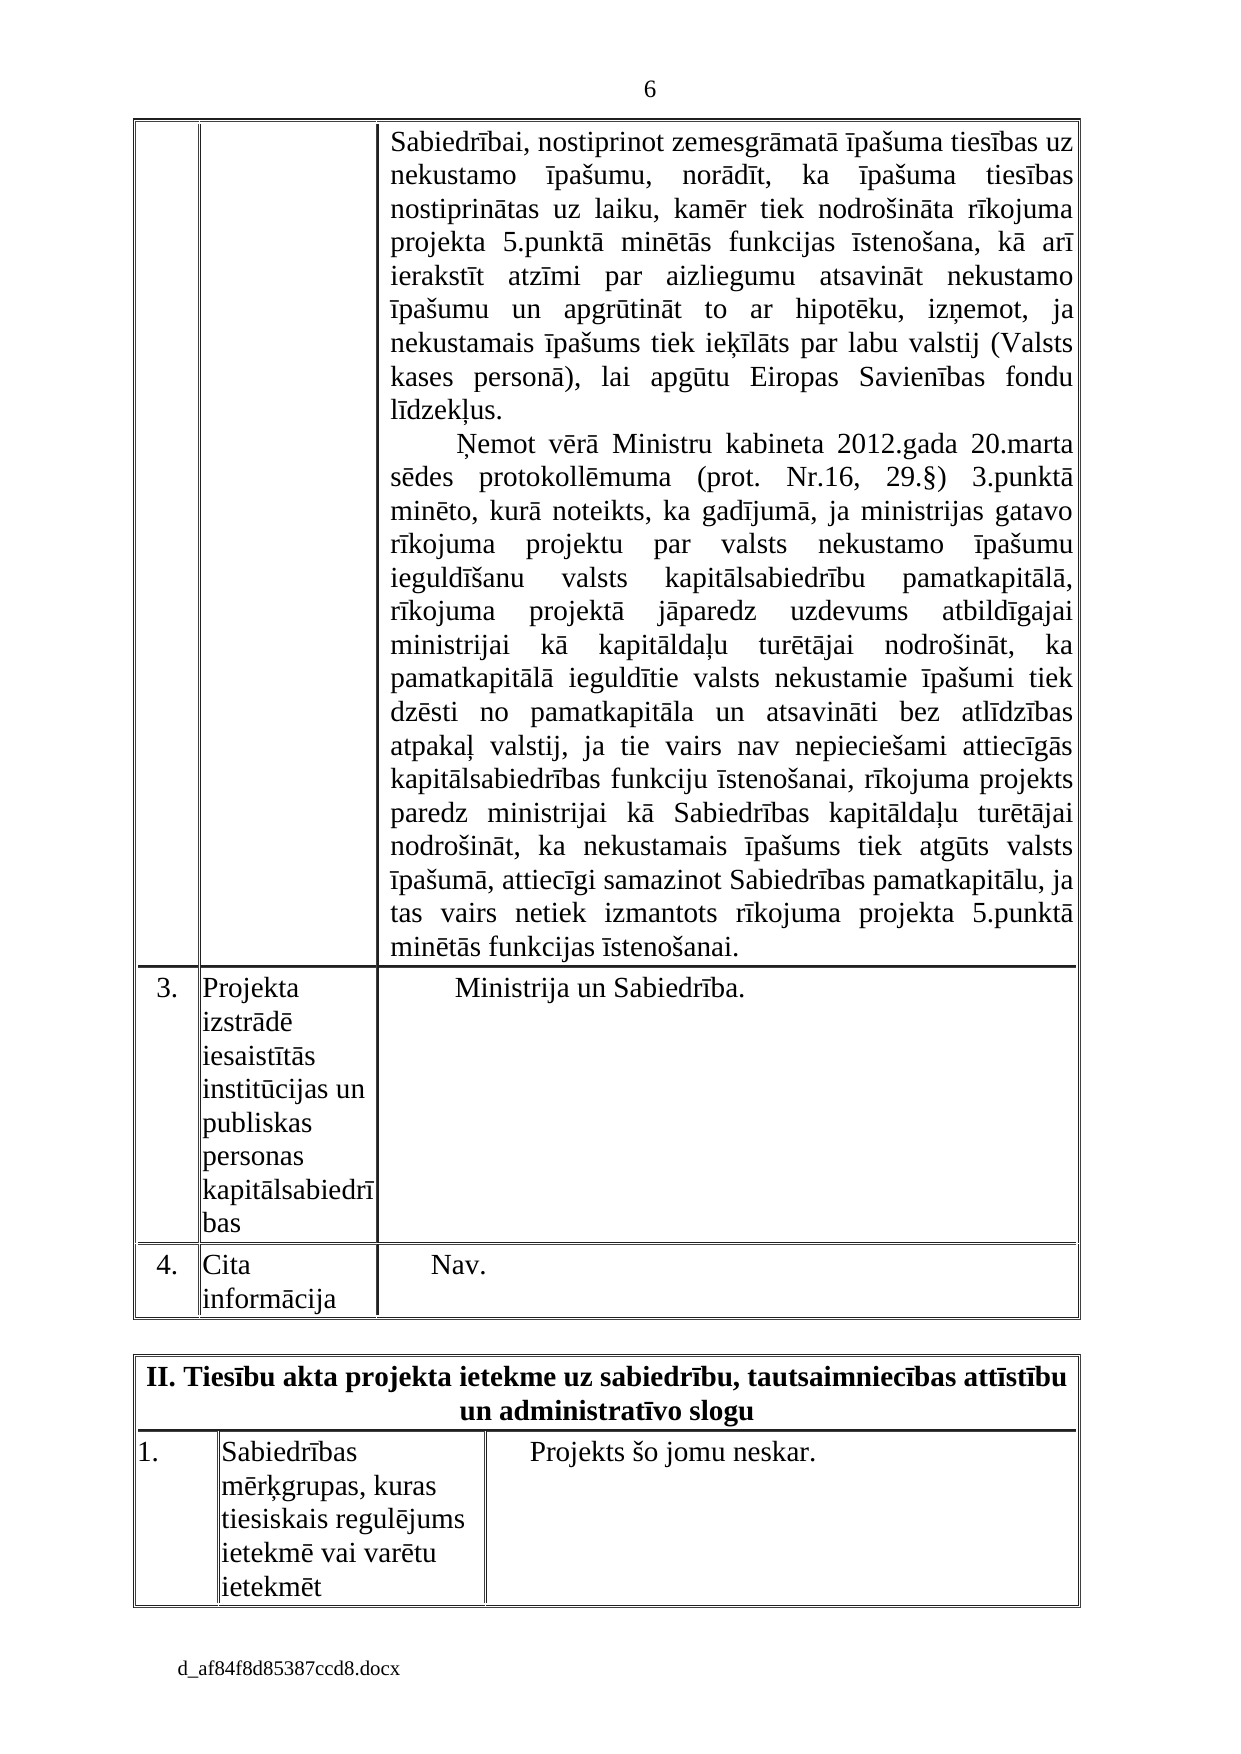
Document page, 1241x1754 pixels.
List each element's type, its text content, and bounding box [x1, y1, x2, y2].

table_cell Cita informācija [200, 1245, 377, 1317]
table_cell 2. [136, 122, 199, 965]
table_cell 3. [136, 965, 198, 1241]
table_cell Projekta izstrādē iesaistītās institūcijas un publiskas personas kapitālsabiedrības [201, 968, 376, 1241]
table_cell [377, 122, 1078, 965]
table_cell 4. [136, 1241, 199, 1317]
table_cell Ministrija un Sabiedrība. [379, 965, 1078, 1241]
table_header II. Tiesību akta projekta ietekme uz sabiedrību, tautsaimniecības attīstību un administratīvo slogu [136, 1357, 1078, 1429]
table_cell Sabiedrības mērķgrupas, kuras tiesiskais regulējums ietekmē vai varētu ietekmēt [219, 1432, 486, 1605]
table_cell 1. [136, 1429, 219, 1605]
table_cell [200, 120, 377, 965]
table_cell Projekts šo jomu neskar. [486, 1429, 1078, 1605]
table_cell Nav. [377, 1241, 1078, 1317]
